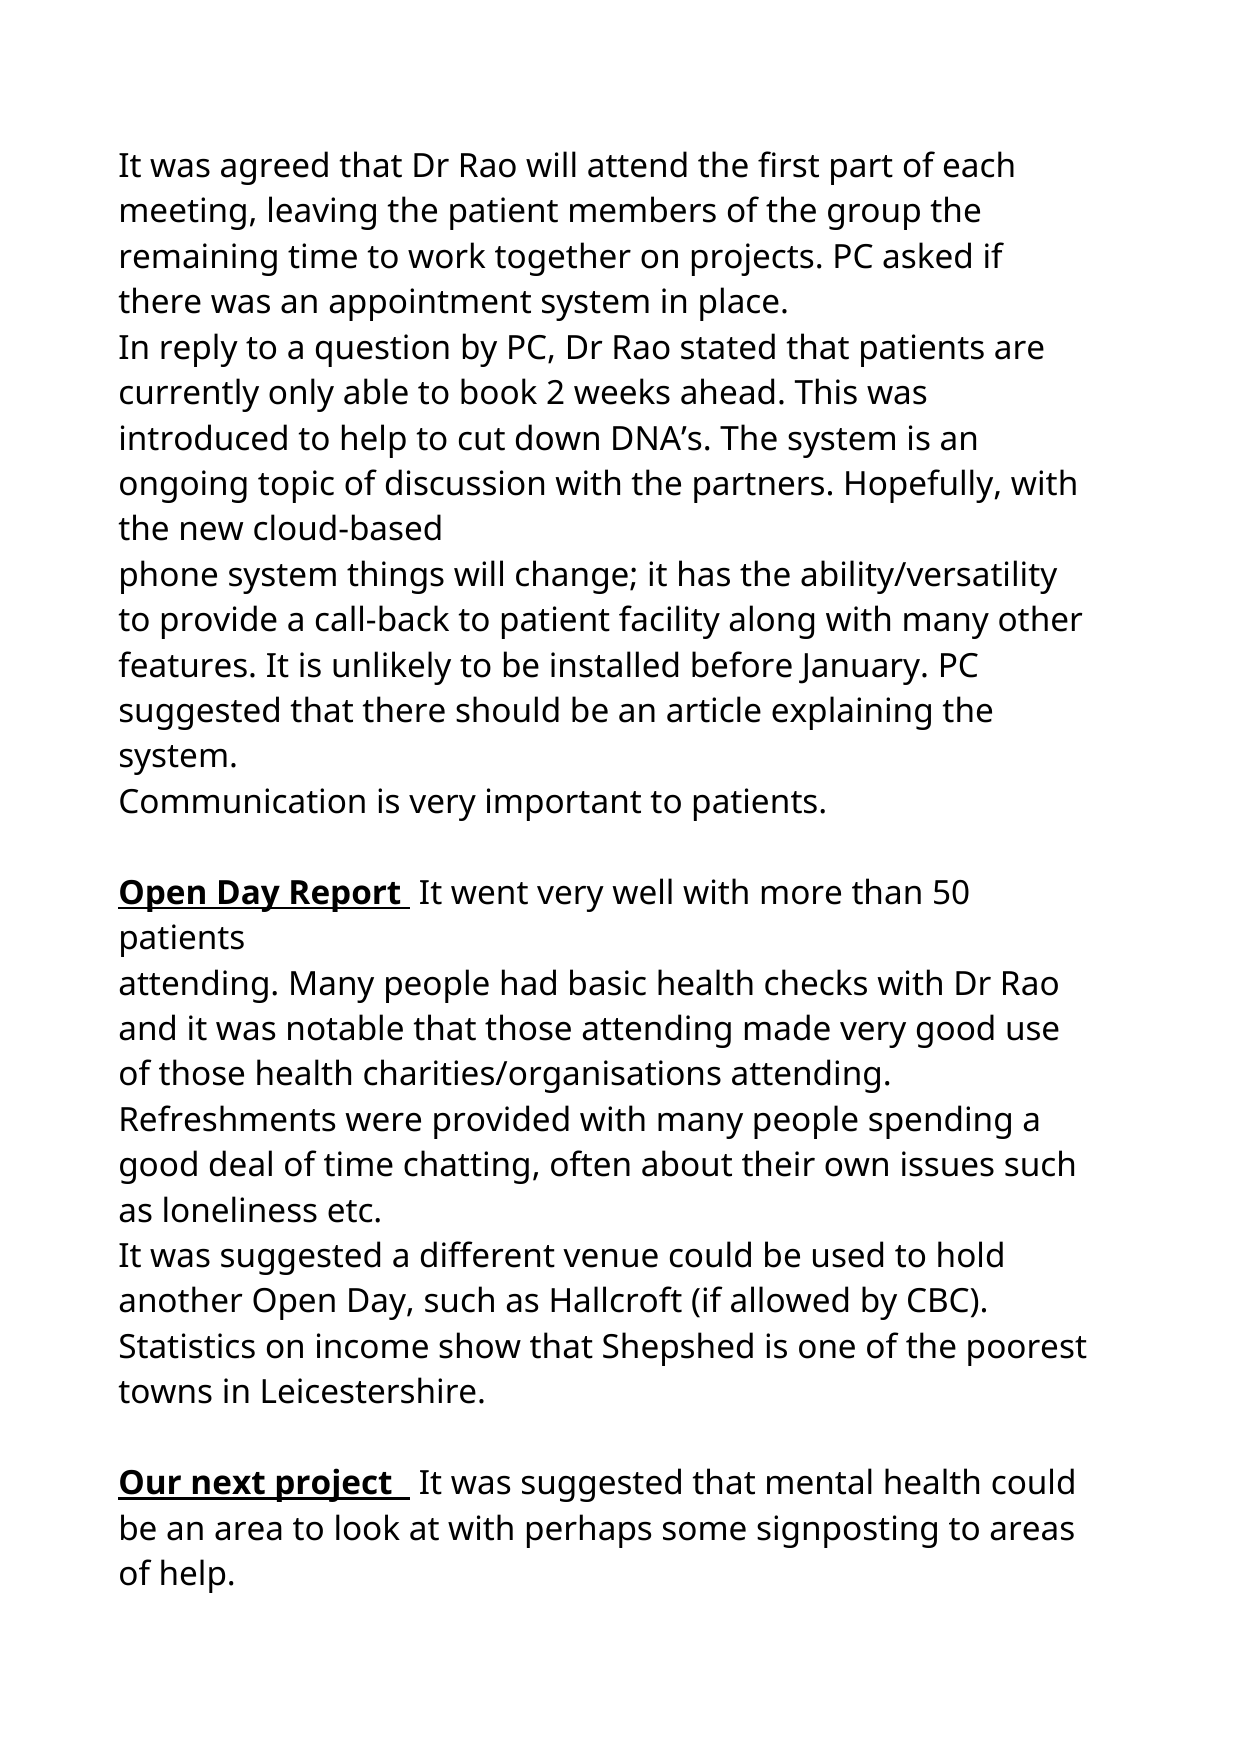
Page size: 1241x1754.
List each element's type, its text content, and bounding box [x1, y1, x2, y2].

text Our next project It was suggested that mental health could be an area to look at with perhaps some signposting to areas of help. [118, 1459, 1092, 1595]
text Statistics on income show that Shepshed is one of the poorest towns in Leicestershire. [118, 1323, 1092, 1413]
text Communication is very important to patients. [118, 778, 1092, 823]
text attending. Many people had basic health checks with Dr Rao and it was notable that those attending made very good use of those health charities/organisations attending. Refreshments were provided with many people spending a good deal of time chatting, often about their own issues such as loneliness etc. [118, 959, 1092, 1232]
text It was suggested a different venue could be used to hold another Open Day, such as Hallcroft (if allowed by CBC). [118, 1232, 1092, 1323]
text It was agreed that Dr Rao will attend the first part of each meeting, leaving the patient members of the group the remaining time to work together on projects. PC asked if there was an appointment system in place. [118, 142, 1092, 323]
text Open Day Report It went very well with more than 50 patients [118, 868, 1092, 959]
text phone system things will change; it has the ability/versatility to provide a call-back to patient facility along with many other features. It is unlikely to be installed before January. PC suggested that there should be an article explaining the system. [118, 551, 1092, 778]
text In reply to a question by PC, Dr Rao stated that patients are currently only able to book 2 weeks ahead. This was introduced to help to cut down DNA’s. The system is an ongoing topic of discussion with the partners. Hopefully, with the new cloud-based [118, 323, 1092, 551]
